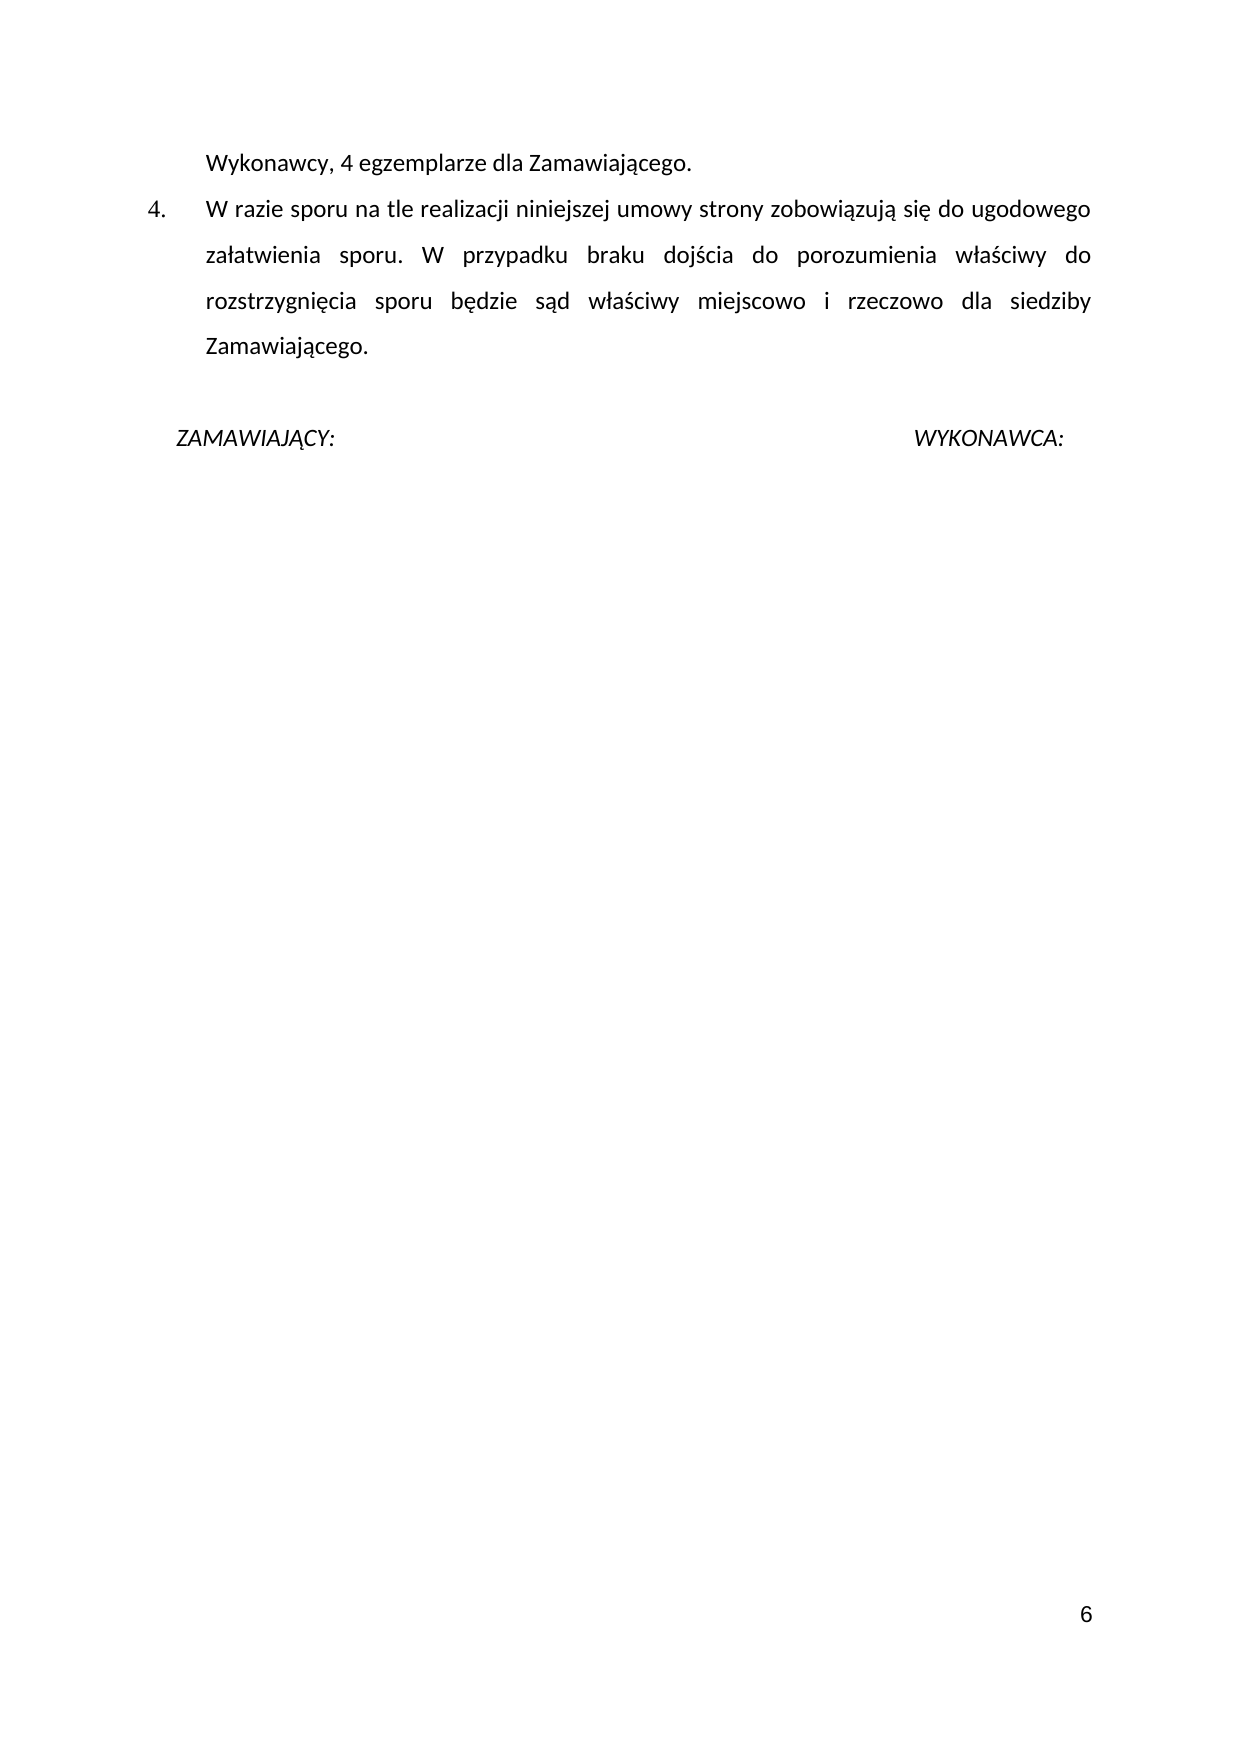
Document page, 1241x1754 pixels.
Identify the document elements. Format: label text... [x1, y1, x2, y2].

list W razie sporu na tle realizacji niniejszej umowy strony zobowiązują się do ugodowego załatwienia sporu. W przypadku braku dojścia do porozumienia właściwy do rozstrzygnięcia sporu będzie sąd właściwy miejscowo i rzeczowo dla siedziby Zamawiającego. [148, 193, 1093, 361]
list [148, 148, 1093, 178]
text ZAMAWIAJĄCY: WYKONAWCA: [148, 422, 1093, 452]
